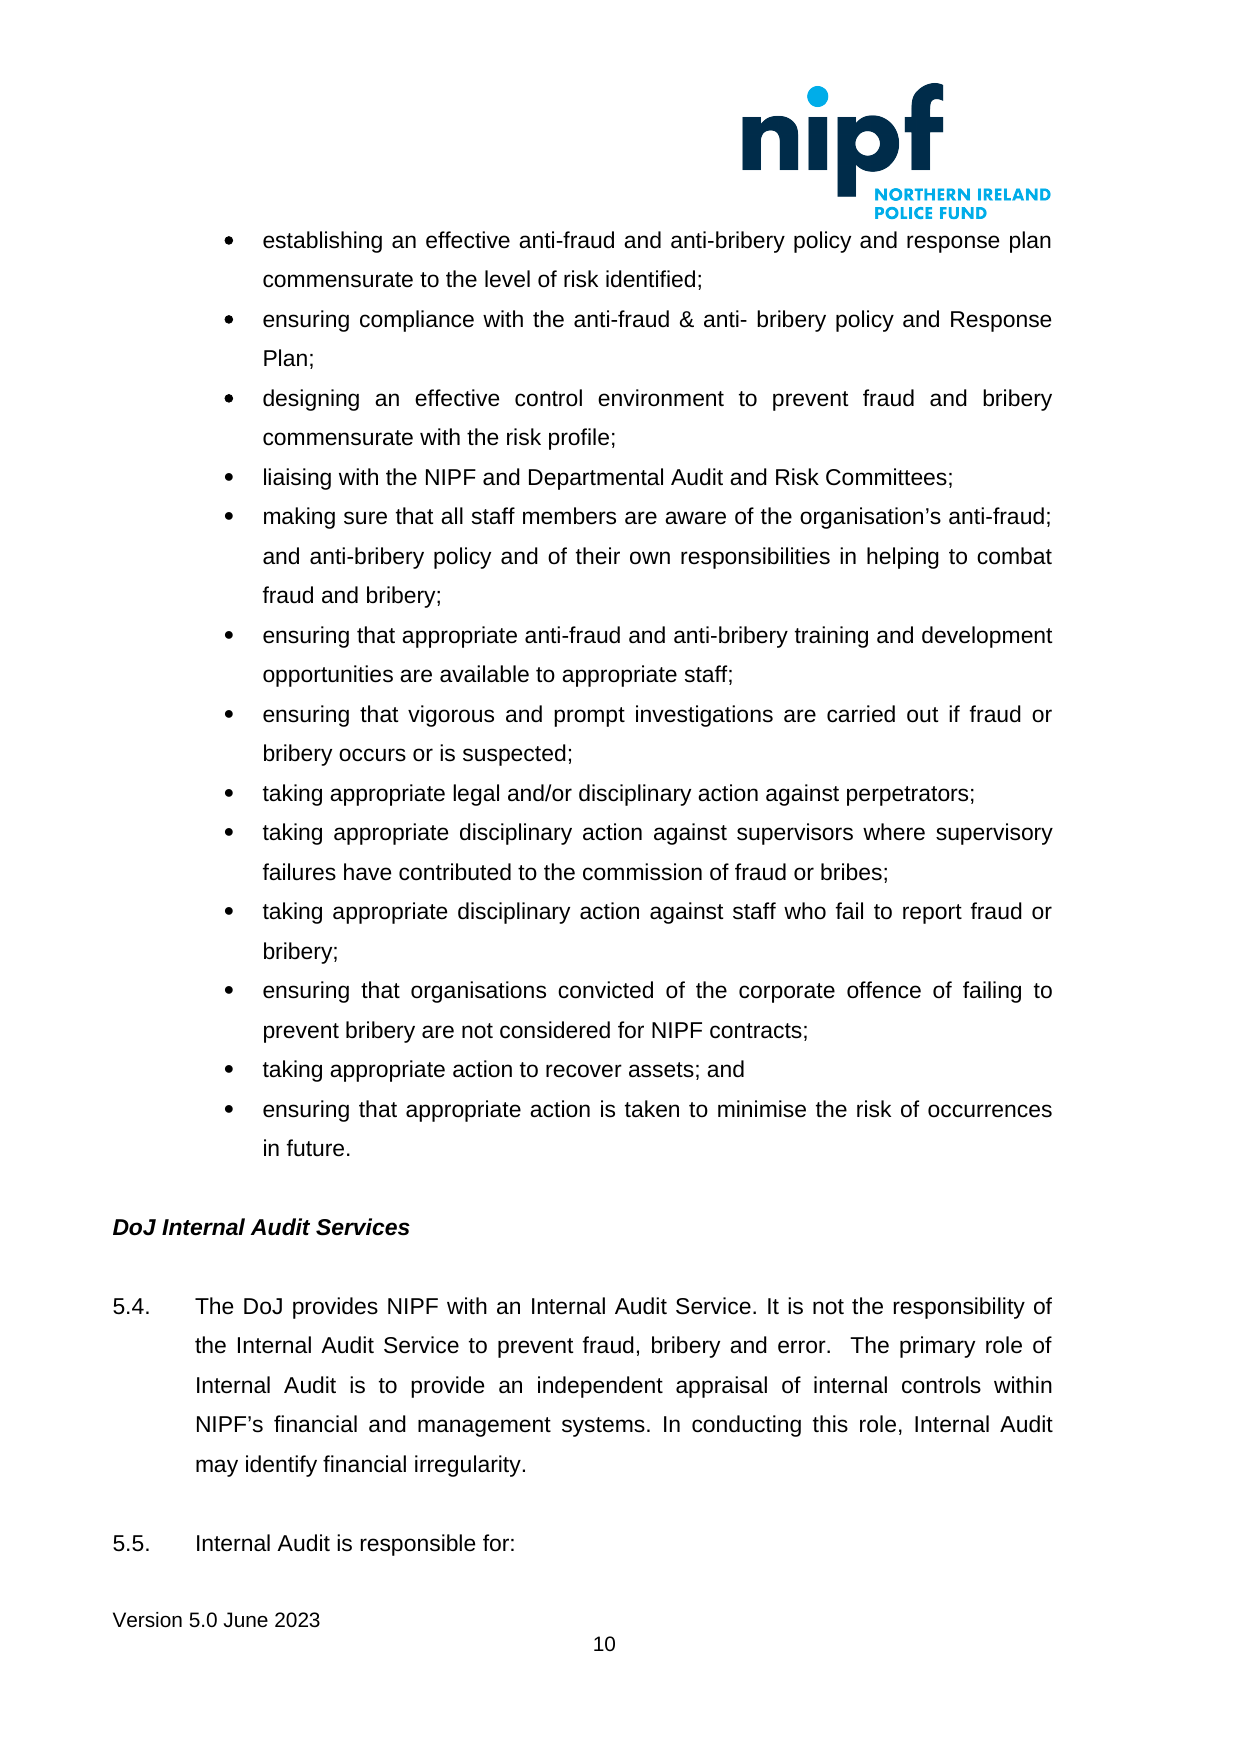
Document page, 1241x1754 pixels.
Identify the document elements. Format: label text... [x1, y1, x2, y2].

list establishing an effective anti-fraud and anti-bribery policy and response plan commensurate to the level of risk identified; [225, 227, 1053, 293]
list ensuring that appropriate anti-fraud and anti-bribery training and development opportunities are available to appropriate staff; [225, 622, 1053, 688]
list taking appropriate legal and/or disciplinary action against perpetrators; [225, 780, 1053, 806]
list making sure that all staff members are aware of the organisation’s anti-fraud; and anti-bribery policy and of their own responsibilities in helping to combat fraud and bribery; [225, 503, 1053, 609]
list Internal Audit is responsible for: [112, 1530, 1053, 1556]
list taking appropriate disciplinary action against staff who fail to report fraud or bribery; [225, 898, 1053, 964]
list ensuring compliance with the anti-fraud & anti- bribery policy and Response Plan; [225, 306, 1053, 372]
list designing an effective control environment to prevent fraud and bribery commensurate with the risk profile; [225, 385, 1053, 451]
list ensuring that organisations convicted of the corporate offence of failing to prevent bribery are not considered for NIPF contracts; [225, 977, 1053, 1043]
text DoJ Internal Audit Services [112, 1214, 1053, 1240]
list taking appropriate action to recover assets; and [225, 1056, 1053, 1082]
list The DoJ provides NIPF with an Internal Audit Service. It is not the responsibility of the Internal Audit Service to prevent fraud, bribery and error. The primary role of Internal Audit is to provide an independent appraisal of internal controls within NIPF’s financial and management systems. In conducting this role, Internal Audit may identify financial irregularity. [112, 1293, 1053, 1477]
list ensuring that appropriate action is taken to minimise the risk of occurrences in future. [225, 1096, 1053, 1161]
list ensuring that vigorous and prompt investigations are carried out if fraud or bribery occurs or is suspected; [225, 701, 1053, 767]
list liaising with the NIPF and Departmental Audit and Risk Committees; [225, 464, 1053, 490]
picture [732, 73, 1054, 227]
list taking appropriate disciplinary action against supervisors where supervisory failures have contributed to the commission of fraud or bribes; [225, 819, 1053, 885]
